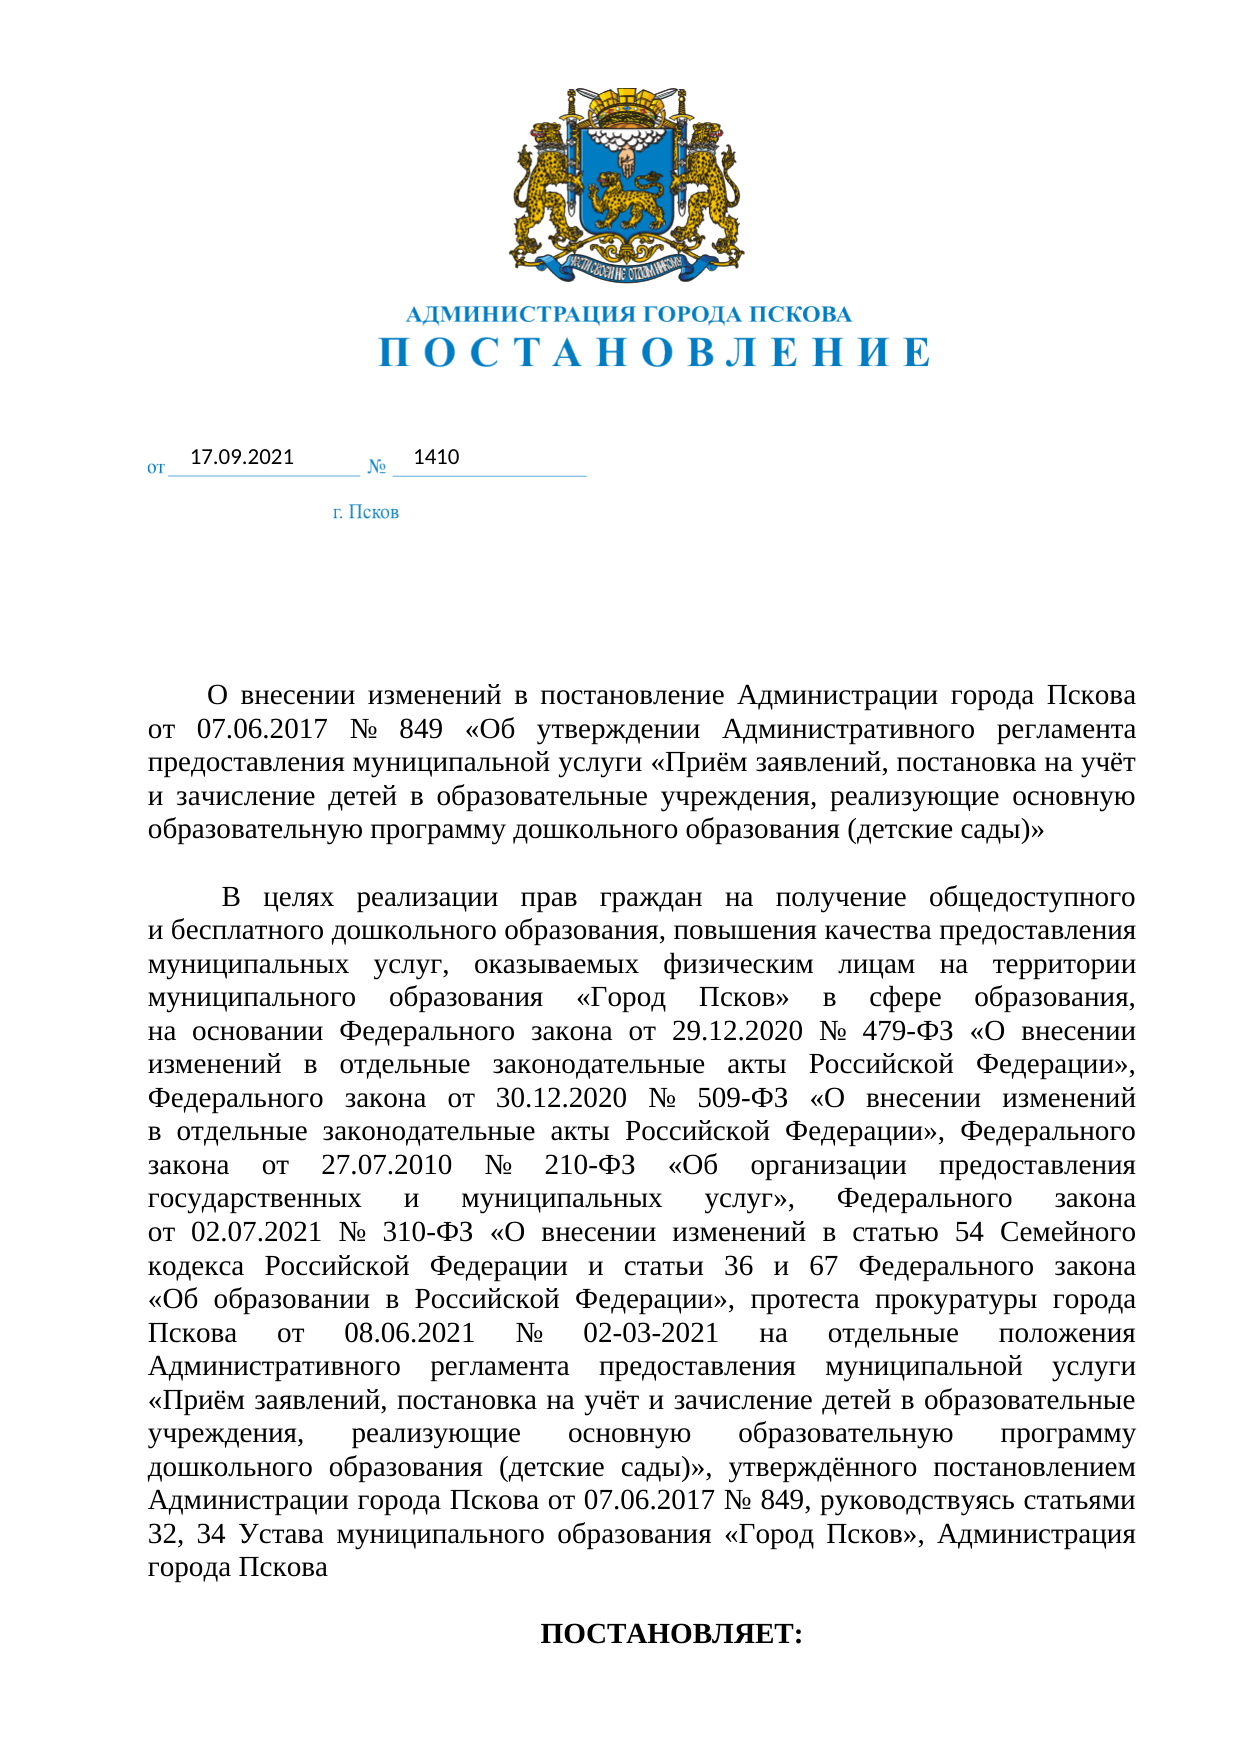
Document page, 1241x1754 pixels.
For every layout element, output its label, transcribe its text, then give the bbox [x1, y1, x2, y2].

text О внесении изменений в постановление Администрации города Пскова от 07.06.2017 № 849 «Об утверждении Административного регламента предоставления муниципальной услуги «Приём заявлений, постановка на учёт и зачисление детей в образовательные учреждения, реализующие основную образовательную программу дошкольного образования (детские сады)» [148, 677, 1137, 845]
picture [147, 88, 929, 519]
text ПОСТАНОВЛЯЕТ: [148, 1617, 1137, 1650]
text В целях реализации прав граждан на получение общедоступного и бесплатного дошкольного образования, повышения качества предоставления муниципальных услуг, оказываемых физическим лицам на территории муниципального образования «Город Псков» в сфере образования, на основании Федерального закона от 29.12.2020 № 479-ФЗ «О внесении изменений в отдельные законодательные акты Российской Федерации», Федерального закона от 30.12.2020 № 509-ФЗ «О внесении изменений в отдельные законодательные акты Российской Федерации», Федерального закона от 27.07.2010 № 210-ФЗ «Об организации предоставления государственных и муниципальных услуг», Федерального закона от 02.07.2021 № 310-ФЗ «О внесении изменений в статью 54 Семейного кодекса Российской Федерации и статьи 36 и 67 Федерального закона «Об образовании в Российской Федерации», протеста прокуратуры города Пскова от 08.06.2021 № 02-03-2021 на отдельные положения Административного регламента предоставления муниципальной услуги «Приём заявлений, постановка на учёт и зачисление детей в образовательные учреждения, реализующие основную образовательную программу дошкольного образования (детские сады)», утверждённого постановлением Администрации города Пскова от 07.06.2017 № 849, руководствуясь статьями 32, 34 Устава муниципального образования «Город Псков», Администрация города Пскова [148, 879, 1137, 1583]
